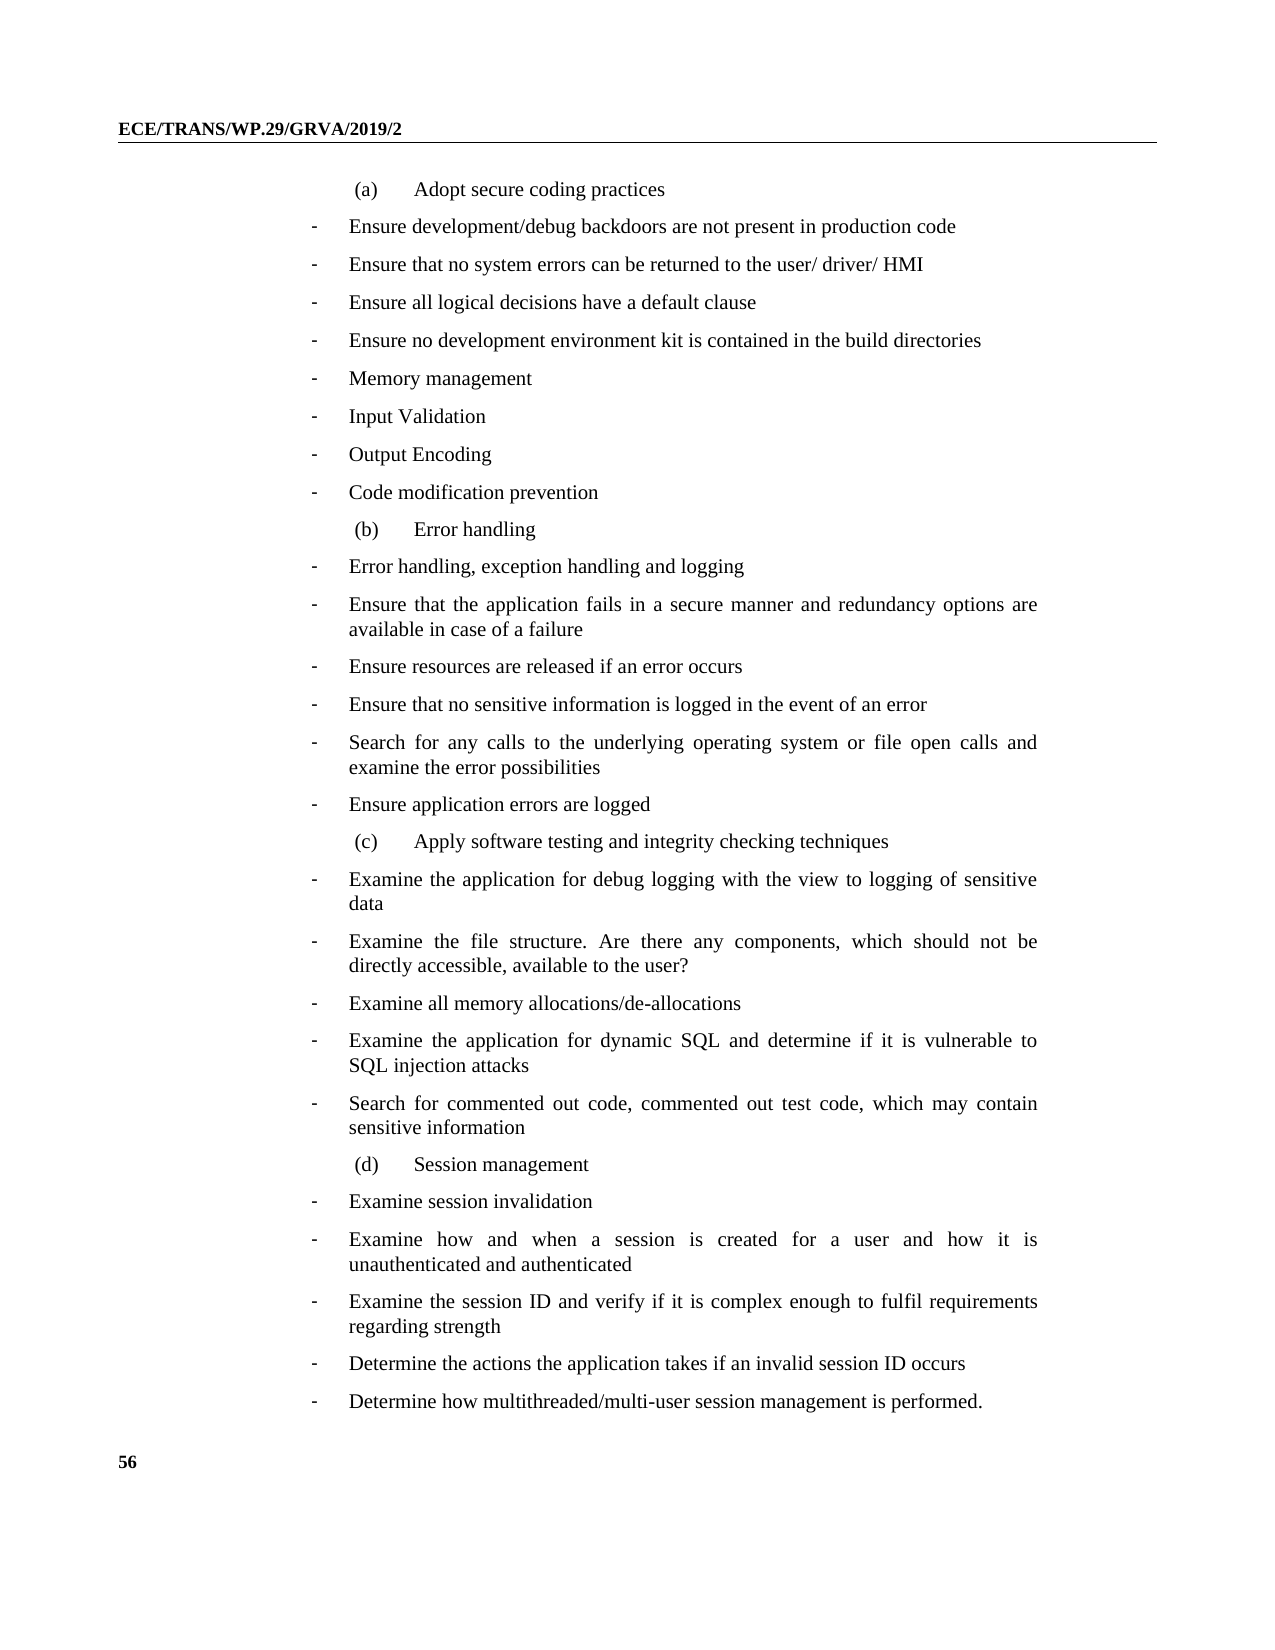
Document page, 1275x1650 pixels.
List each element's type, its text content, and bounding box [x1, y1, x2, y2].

list Ensure application errors are logged [311, 791, 1039, 817]
text (a) Adopt secure coding practices [236, 177, 1039, 201]
list Output Encoding [311, 441, 1039, 467]
list Examine the session ID and verify if it is complex enough to fulfil requirements regarding strength [311, 1288, 1039, 1338]
list Examine all memory allocations/de-allocations [311, 990, 1039, 1015]
list Error handling, exception handling and logging [311, 554, 1039, 579]
list Ensure resources are released if an error occurs [311, 653, 1039, 679]
list Input Validation [311, 403, 1039, 429]
list Examine session invalidation [311, 1188, 1039, 1214]
list Search for commented out code, commented out test code, which may contain sensitive information [311, 1090, 1039, 1139]
list Ensure that no sensitive information is logged in the event of an error [311, 691, 1039, 717]
text (d) Session management [236, 1152, 1039, 1176]
text (b) Error handling [236, 517, 1039, 541]
list Examine the file structure. Are there any components, which should not be directly accessible, available to the user? [311, 928, 1039, 977]
list Ensure all logical decisions have a default clause [311, 289, 1039, 315]
text (c) Apply software testing and integrity checking techniques [236, 829, 1039, 853]
list Search for any calls to the underlying operating system or file open calls and examine the error possibilities [311, 729, 1039, 779]
list Examine how and when a session is created for a user and how it is unauthenticated and authenticated [311, 1226, 1039, 1276]
list Ensure no development environment kit is contained in the build directories [311, 327, 1039, 353]
list Ensure that the application fails in a secure manner and redundancy options are available in case of a failure [311, 592, 1039, 641]
list Examine the application for dynamic SQL and determine if it is vulnerable to SQL injection attacks [311, 1028, 1039, 1077]
list Ensure development/debug backdoors are not present in production code [311, 214, 1039, 239]
list Ensure that no system errors can be returned to the user/ driver/ HMI [311, 252, 1039, 277]
list Examine the application for debug logging with the view to logging of sensitive data [311, 866, 1039, 915]
list Determine the actions the application takes if an invalid session ID occurs [311, 1350, 1039, 1376]
list Determine how multithreaded/multi-user session management is performed. [311, 1388, 1039, 1413]
list Code modification prevention [311, 479, 1039, 504]
list Memory management [311, 365, 1039, 391]
